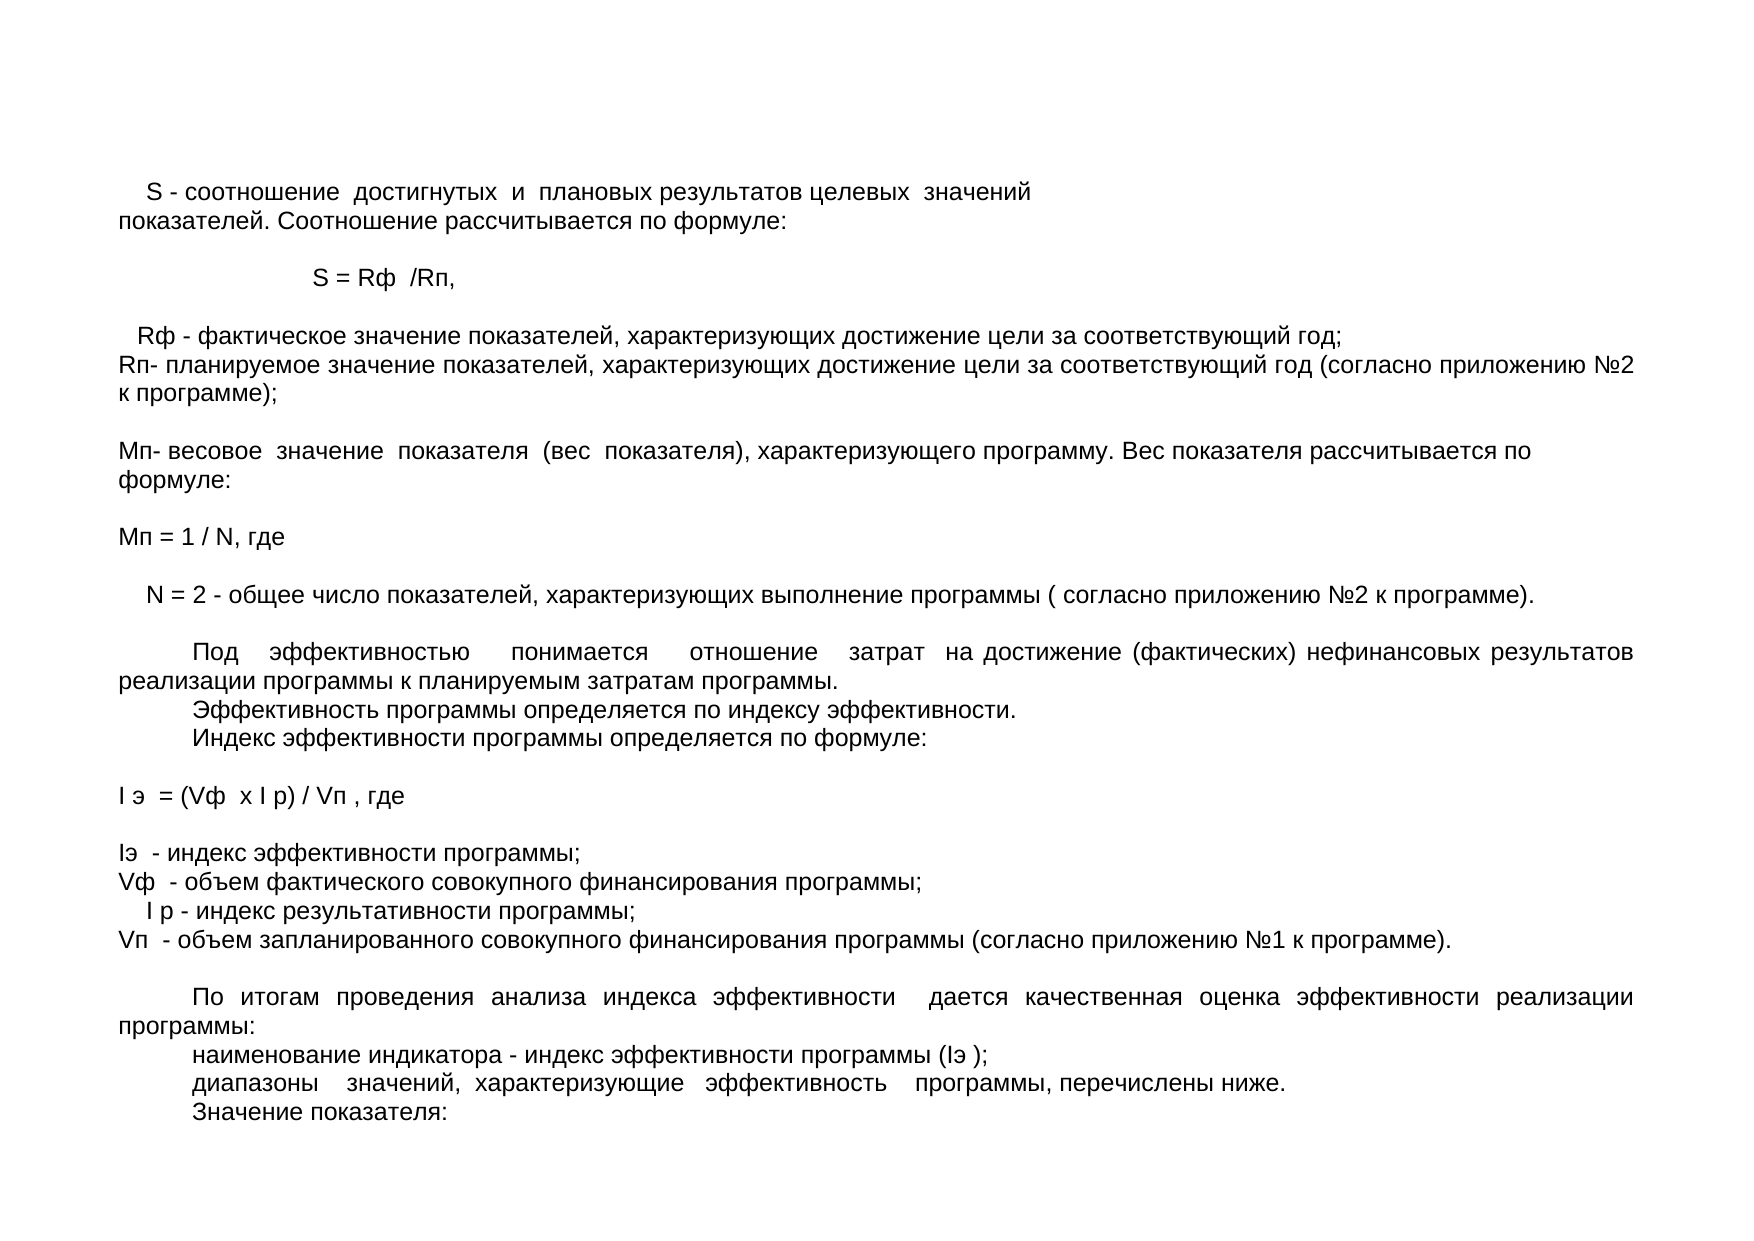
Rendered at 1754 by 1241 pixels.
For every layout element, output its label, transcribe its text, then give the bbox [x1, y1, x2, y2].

text Индекс эффективности программы определяется по формуле: [118, 723, 1636, 752]
text I р - индекс результативности программы; [118, 896, 1636, 925]
text I э = (Vф x I р) / Vп , где [118, 781, 1636, 810]
text Mп- весовое значение показателя (вес показателя), характеризующего программу. Вес показателя рассчитывается по формуле: [118, 436, 1636, 493]
text S - соотношение достигнутых и плановых результатов целевых значений [118, 177, 1636, 206]
text Iэ - индекс эффективности программы; [118, 838, 1636, 867]
text наименование индикатора - индекс эффективности программы (Iэ ); [118, 1040, 1636, 1068]
text Mп = 1 / N, где [118, 522, 1636, 551]
text По итогам проведения анализа индекса эффективности дается качественная оценка эффективности реализации программы: [118, 982, 1636, 1040]
text диапазоны значений, характеризующие эффективность программы, перечислены ниже. [118, 1068, 1636, 1097]
text Vп - объем запланированного совокупного финансирования программы (согласно приложению №1 к программе). [118, 925, 1636, 953]
text показателей. Соотношение рассчитывается по формуле: [118, 206, 1636, 235]
text N = 2 - общее число показателей, характеризующих выполнение программы ( согласно приложению №2 к программе). [118, 580, 1636, 608]
text Эффективность программы определяется по индексу эффективности. [118, 695, 1636, 723]
text S = Rф /Rп, [118, 263, 1636, 292]
text Под эффективностью понимается отношение затрат на достижение (фактических) нефинансовых результатов реализации программы к планируемым затратам программы. [118, 637, 1636, 695]
text Rф - фактическое значение показателей, характеризующих достижение цели за соответствующий год; [137, 321, 1636, 350]
text Vф - объем фактического совокупного финансирования программы; [118, 867, 1636, 896]
text Значение показателя: [118, 1097, 1636, 1126]
text Rп- планируемое значение показателей, характеризующих достижение цели за соответствующий год (согласно приложению №2 к программе); [118, 350, 1636, 407]
